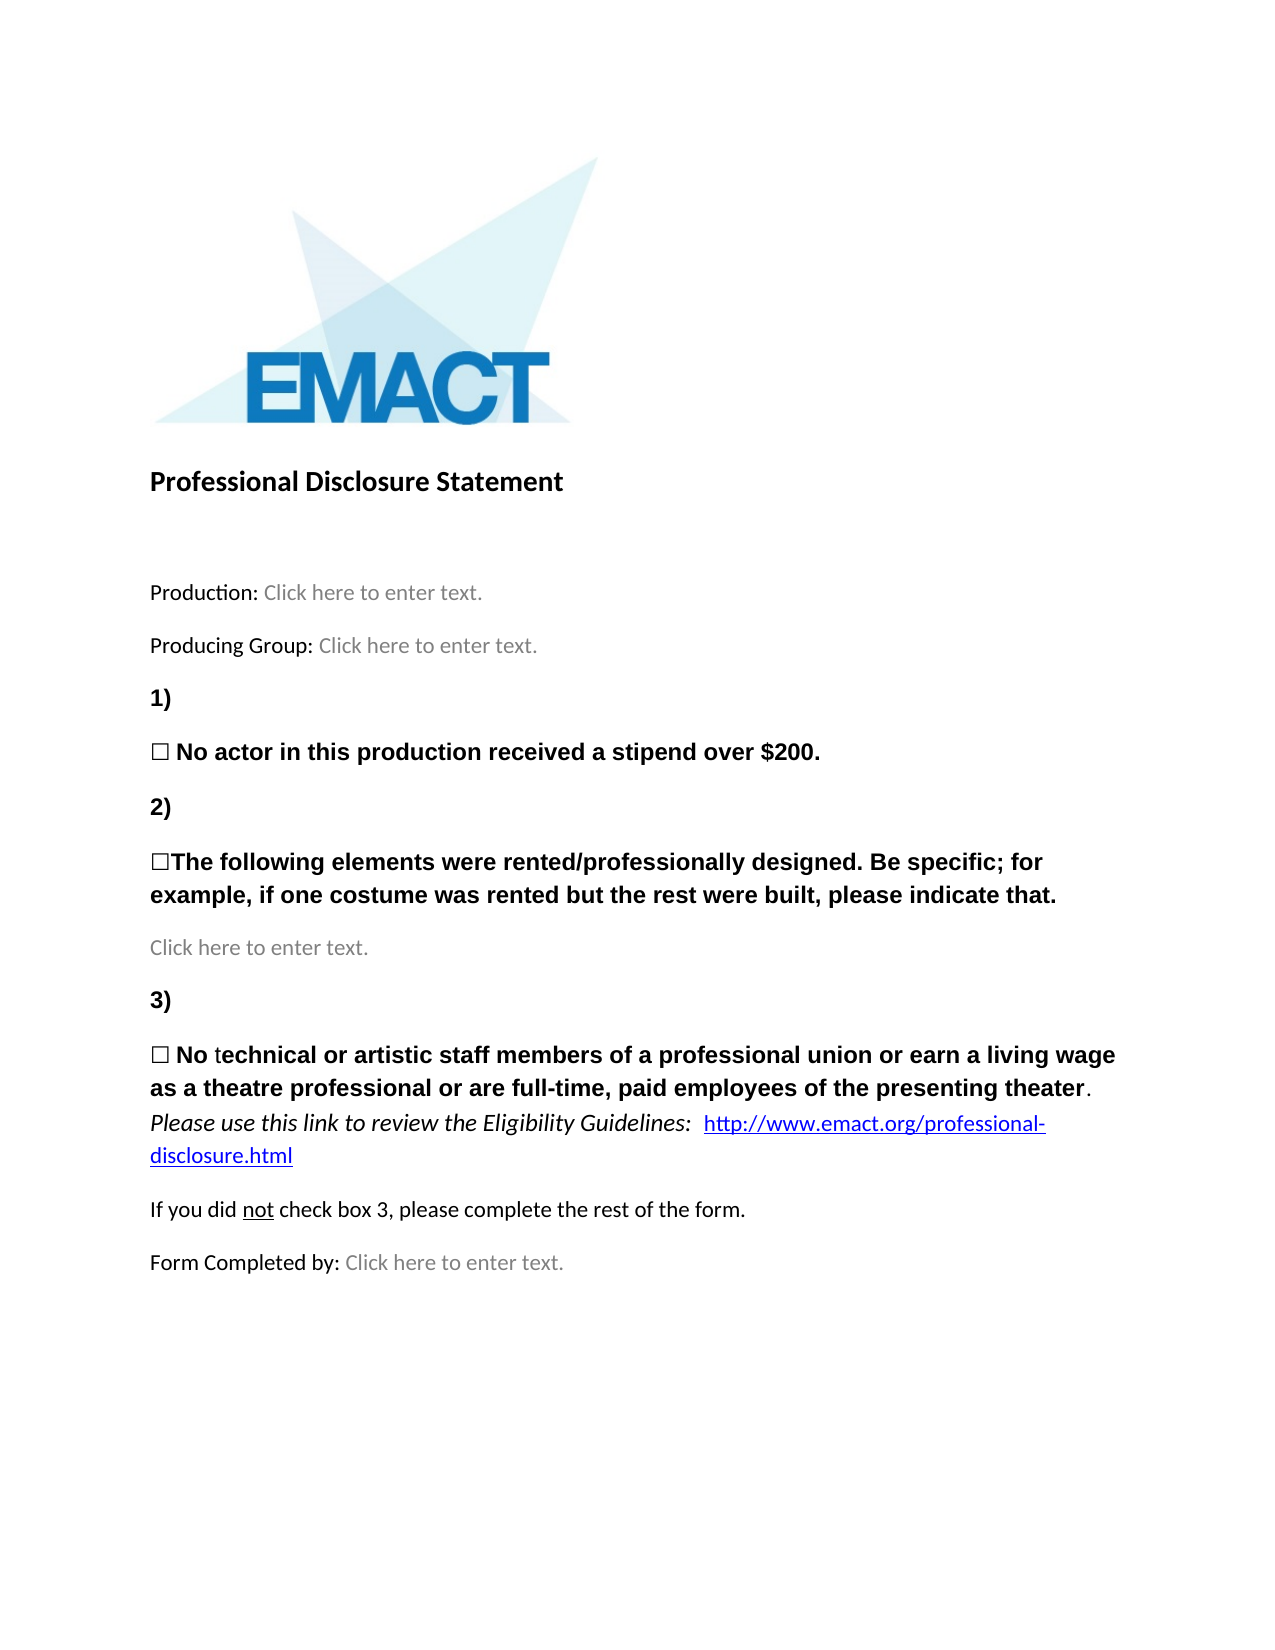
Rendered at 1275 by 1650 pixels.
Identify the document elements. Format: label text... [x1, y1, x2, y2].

text 3) [150, 986, 1125, 1014]
text Producing Group: [150, 631, 1125, 659]
text The following elements were rented/professionally designed. Be specific; for example, if one costume was rented but the rest were built, please indicate that. [150, 846, 1125, 908]
text No technical or artistic staff members of a professional union or earn a living wage as a theatre professional or are full-time, paid employees of the presenting theater. Please use this link to review the Eligibility Guidelines: http://www.emact.org/professional-disclosure.html [150, 1039, 1125, 1170]
text 2) [150, 793, 1125, 821]
text Professional Disclosure Statement [150, 463, 1125, 498]
text No actor in this production received a stipend over $200. [150, 736, 1125, 767]
picture [150, 150, 605, 438]
text Production: [150, 578, 1125, 606]
text If you did not check box 3, please complete the rest of the form. [150, 1195, 1125, 1223]
text Form Completed by: [150, 1248, 1125, 1276]
text 1) [150, 684, 1125, 711]
